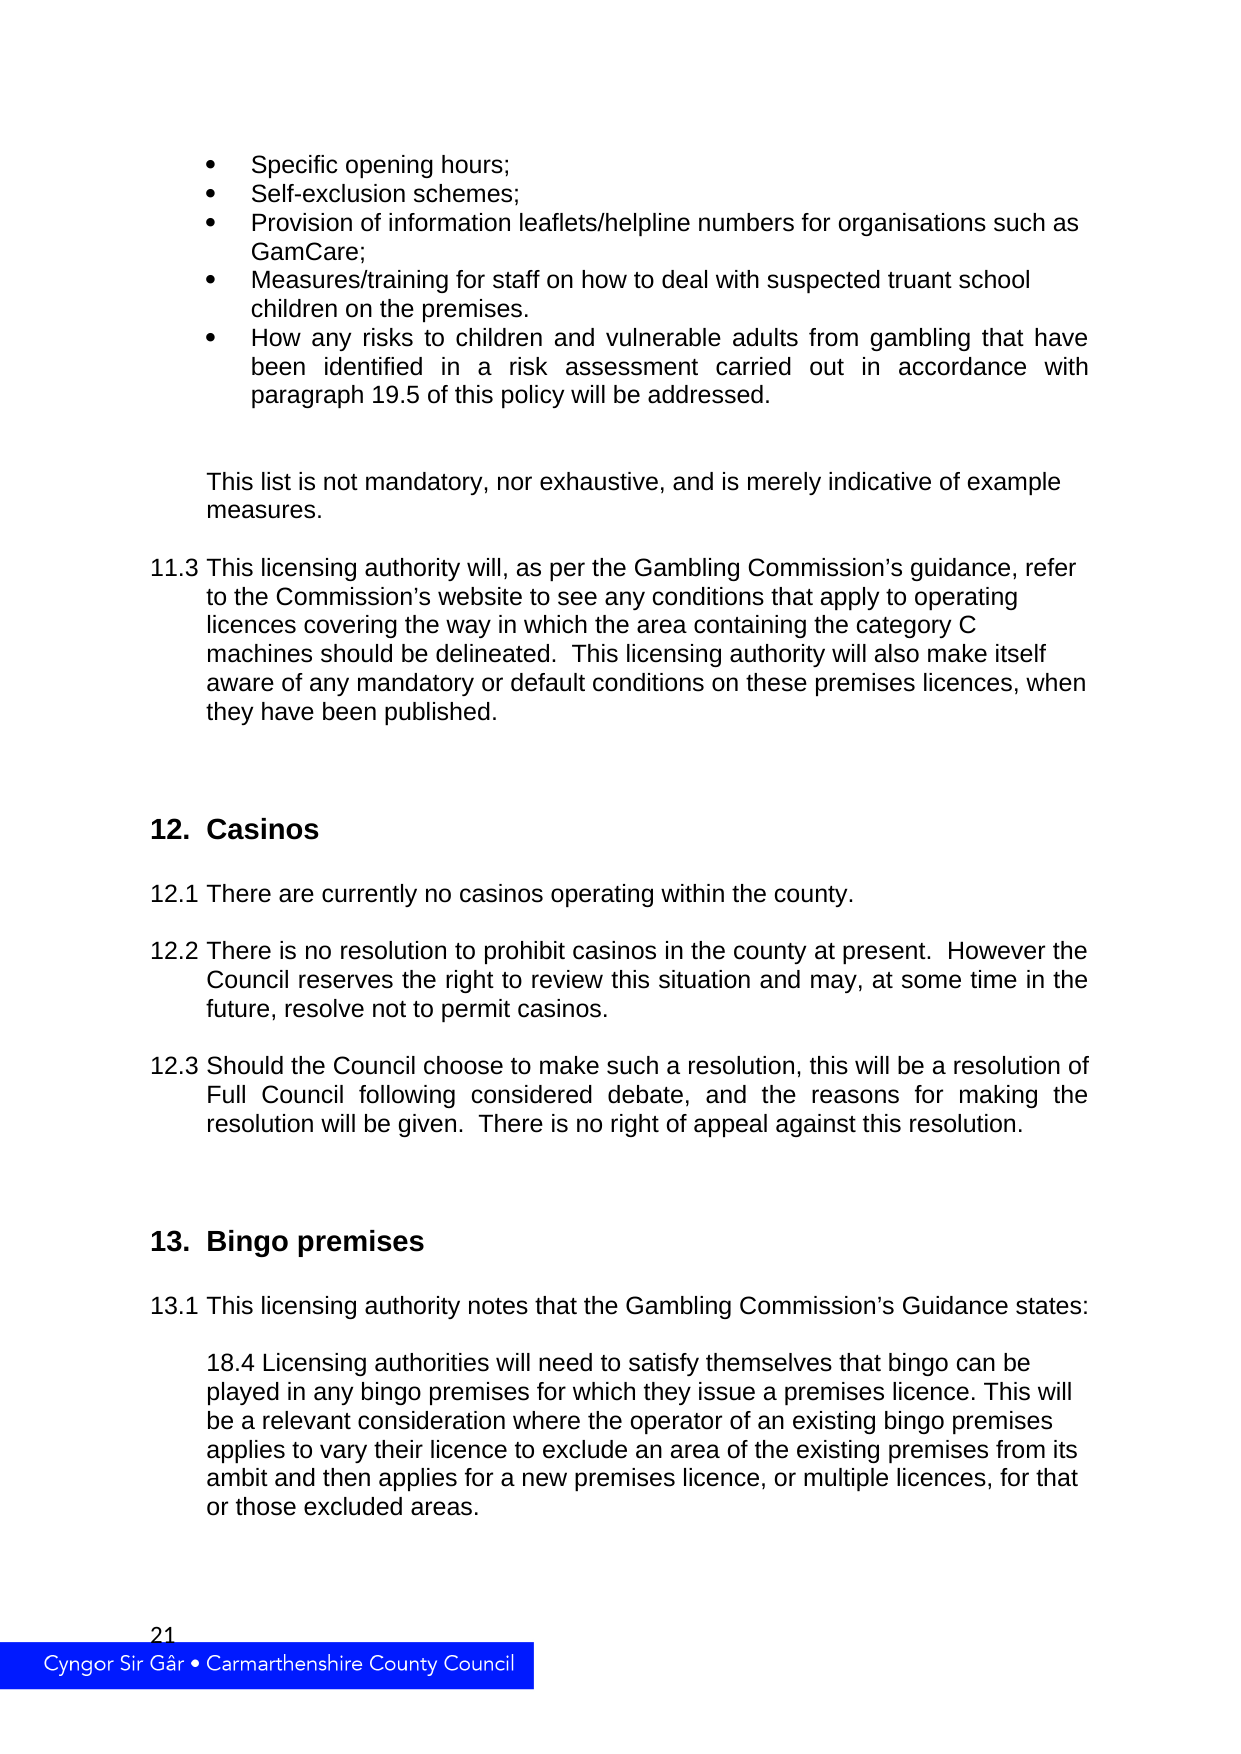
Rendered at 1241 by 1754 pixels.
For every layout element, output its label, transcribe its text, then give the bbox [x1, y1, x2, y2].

list How any risks to children and vulnerable adults from gambling that have been identified in a risk assessment carried out in accordance with paragraph 19.5 of this policy will be addressed. [206, 323, 1090, 409]
text 18.4 Licensing authorities will need to satisfy themselves that bingo can be played in any bingo premises for which they issue a premises licence. This will be a relevant consideration where the operator of an existing bingo premises applies to vary their licence to exclude an area of the existing premises from its ambit and then applies for a new premises licence, or multiple licences, for that or those excluded areas. [206, 1348, 1090, 1521]
list Measures/training for staff on how to deal with suspected truant school children on the premises. [206, 265, 1090, 323]
list There is no resolution to prohibit casinos in the county at present. However the Council reserves the right to review this situation and may, at some time in the future, resolve not to permit casinos. [150, 936, 1090, 1023]
list There are currently no casinos operating within the county. [150, 879, 1090, 908]
list Provision of information leaflets/helpline numbers for organisations such as GamCare; [206, 208, 1090, 265]
picture [0, 1631, 1241, 1712]
list Self-exclusion schemes; [206, 179, 1090, 208]
list Should the Council choose to make such a resolution, this will be a resolution of Full Council following considered debate, and the reasons for making the resolution will be given. There is no right of appeal against this resolution. [150, 1051, 1090, 1138]
list This licensing authority will, as per the Gambling Commission’s guidance, refer to the Commission’s website to see any conditions that apply to operating licences covering the way in which the area containing the category C machines should be delineated. This licensing authority will also make itself aware of any mandatory or default conditions on these premises licences, when they have been published. [150, 553, 1090, 726]
text This list is not mandatory, nor exhaustive, and is merely indicative of example measures. [206, 467, 1090, 524]
list Casinos [150, 812, 1090, 845]
list This licensing authority notes that the Gambling Commission’s Guidance states: [150, 1291, 1090, 1320]
list Bingo premises [150, 1224, 1090, 1257]
list Specific opening hours; [206, 150, 1090, 179]
